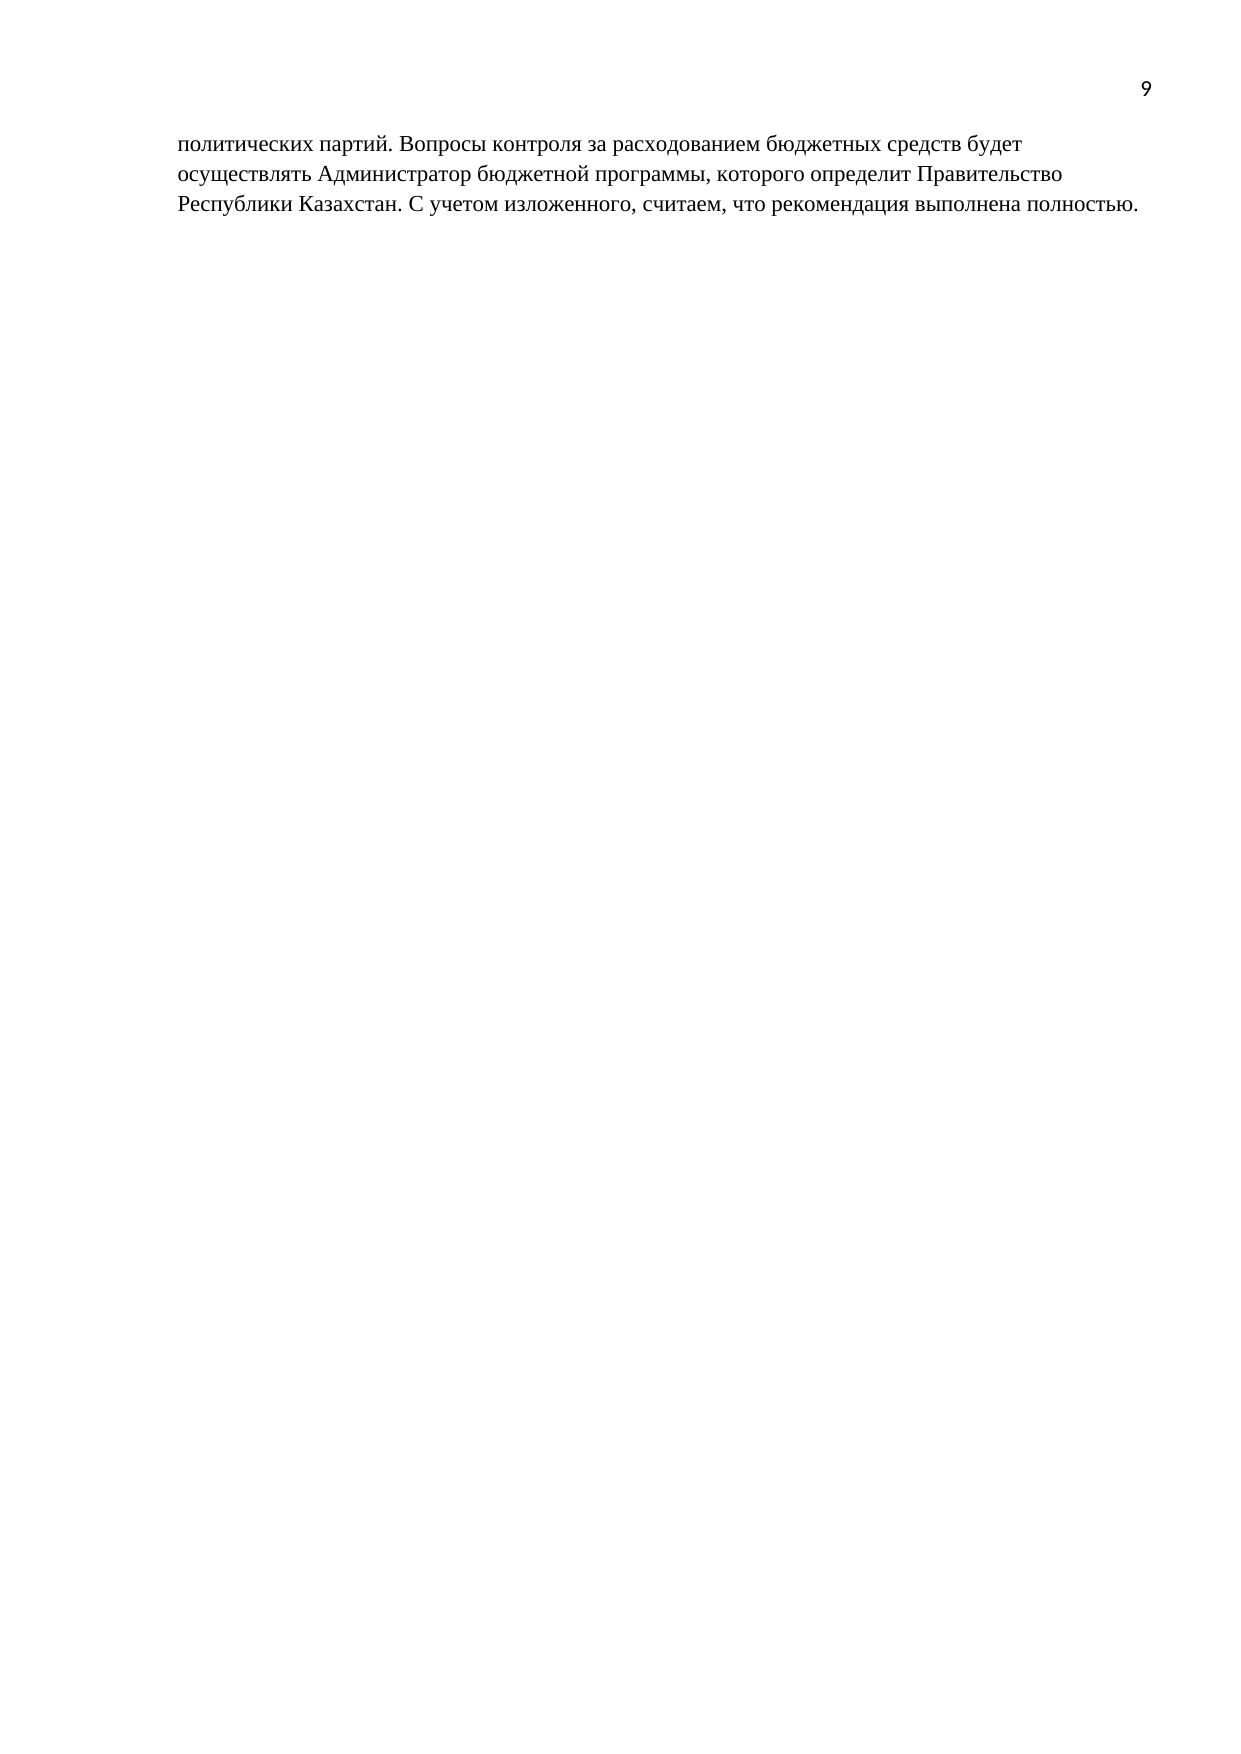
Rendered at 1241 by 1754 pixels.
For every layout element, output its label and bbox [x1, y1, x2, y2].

text [177, 130, 1152, 217]
